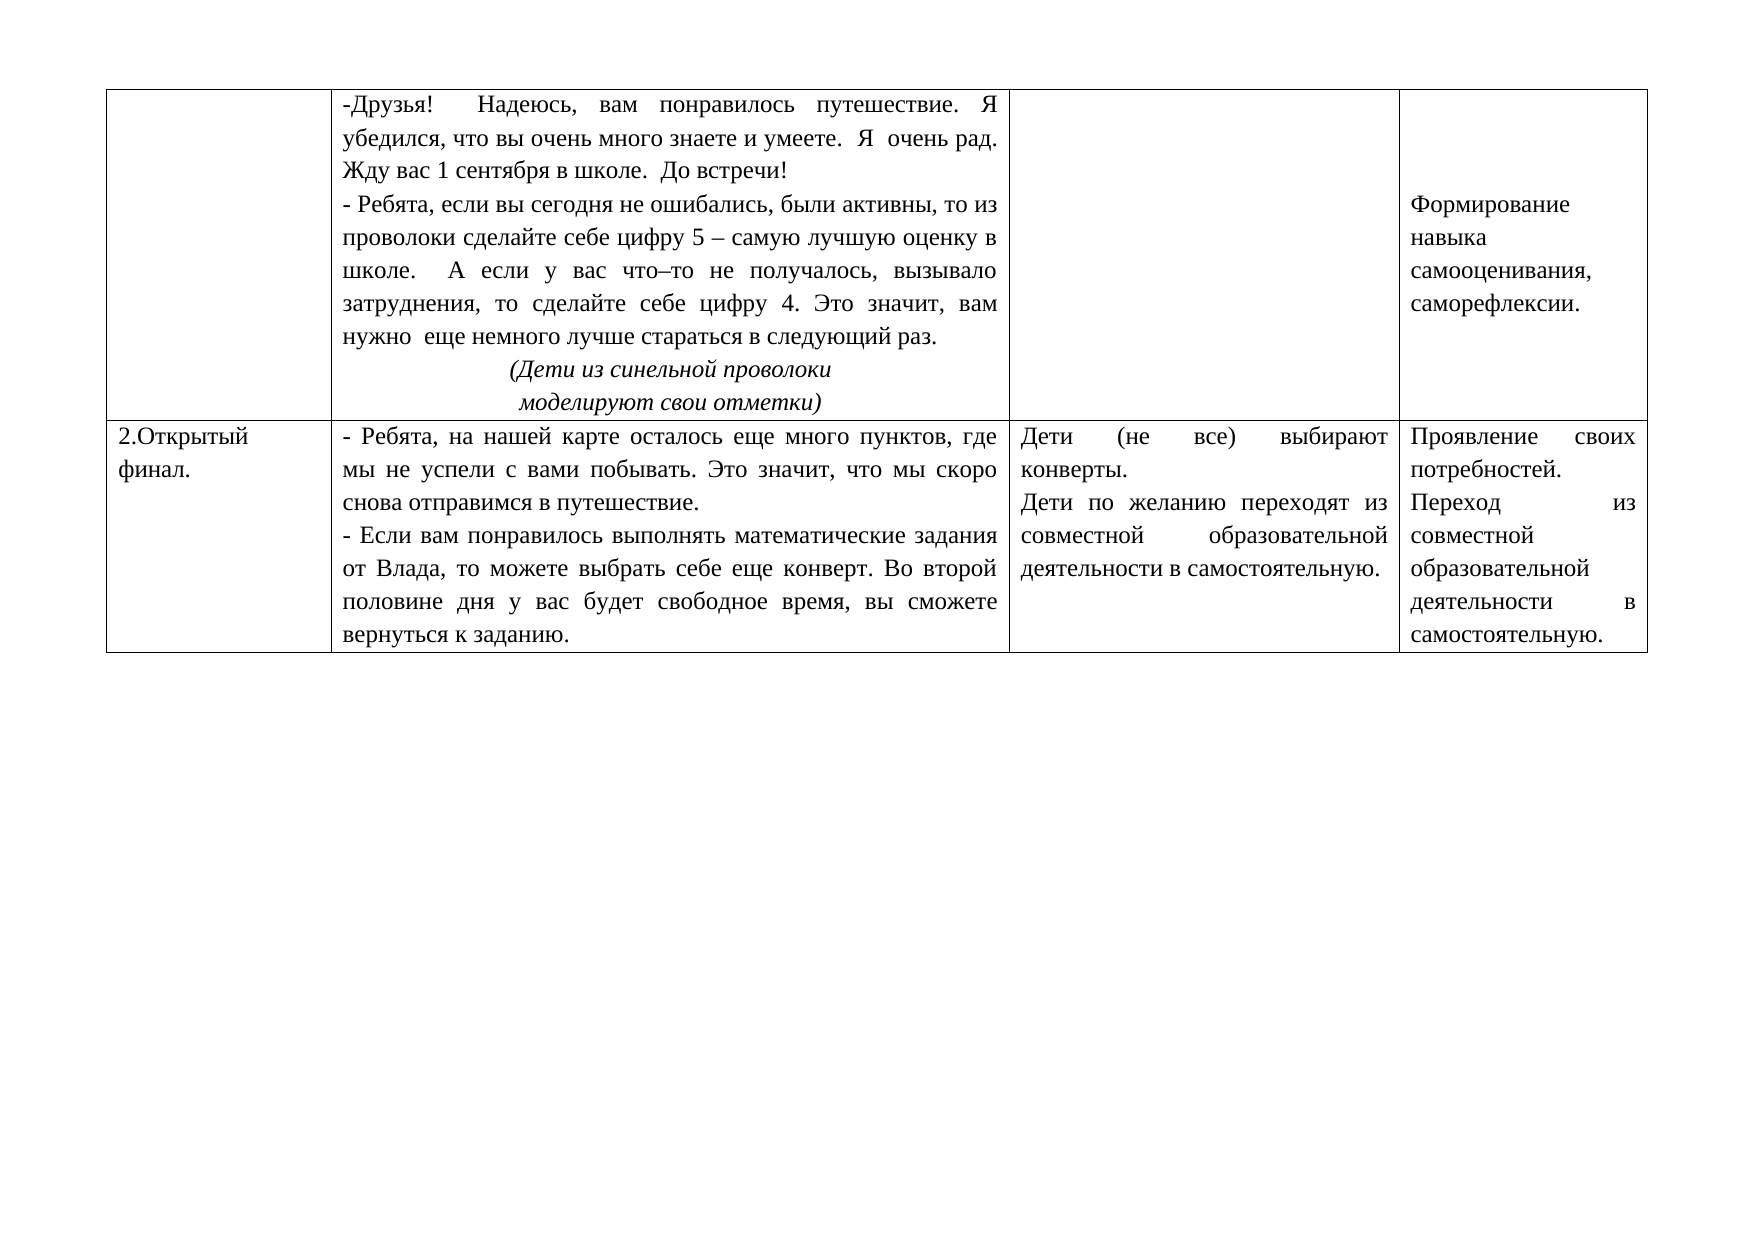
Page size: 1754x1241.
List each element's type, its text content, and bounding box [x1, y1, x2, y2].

table_cell - Ребята, на нашей карте осталось еще много пунктов, где мы не успели с вами побывать. Это значит, что мы скоро снова отправимся в путешествие. - Если вам понравилось выполнять математические задания от Влада, то можете выбрать себе еще конверт. Во второй половине дня у вас будет свободное время, вы сможете вернуться к заданию. [332, 421, 1009, 652]
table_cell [1010, 90, 1399, 420]
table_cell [107, 90, 331, 420]
table_cell 2.Открытый финал. [107, 421, 331, 652]
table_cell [332, 90, 1009, 420]
table_cell Дети (не все) выбирают конверты. Дети по желанию переходят из совместной образовательной деятельности в самостоятельную. [1010, 421, 1399, 652]
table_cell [1400, 90, 1647, 420]
table_cell Проявление своих потребностей. Переход из совместной образовательной деятельности в самостоятельную. [1400, 421, 1647, 652]
